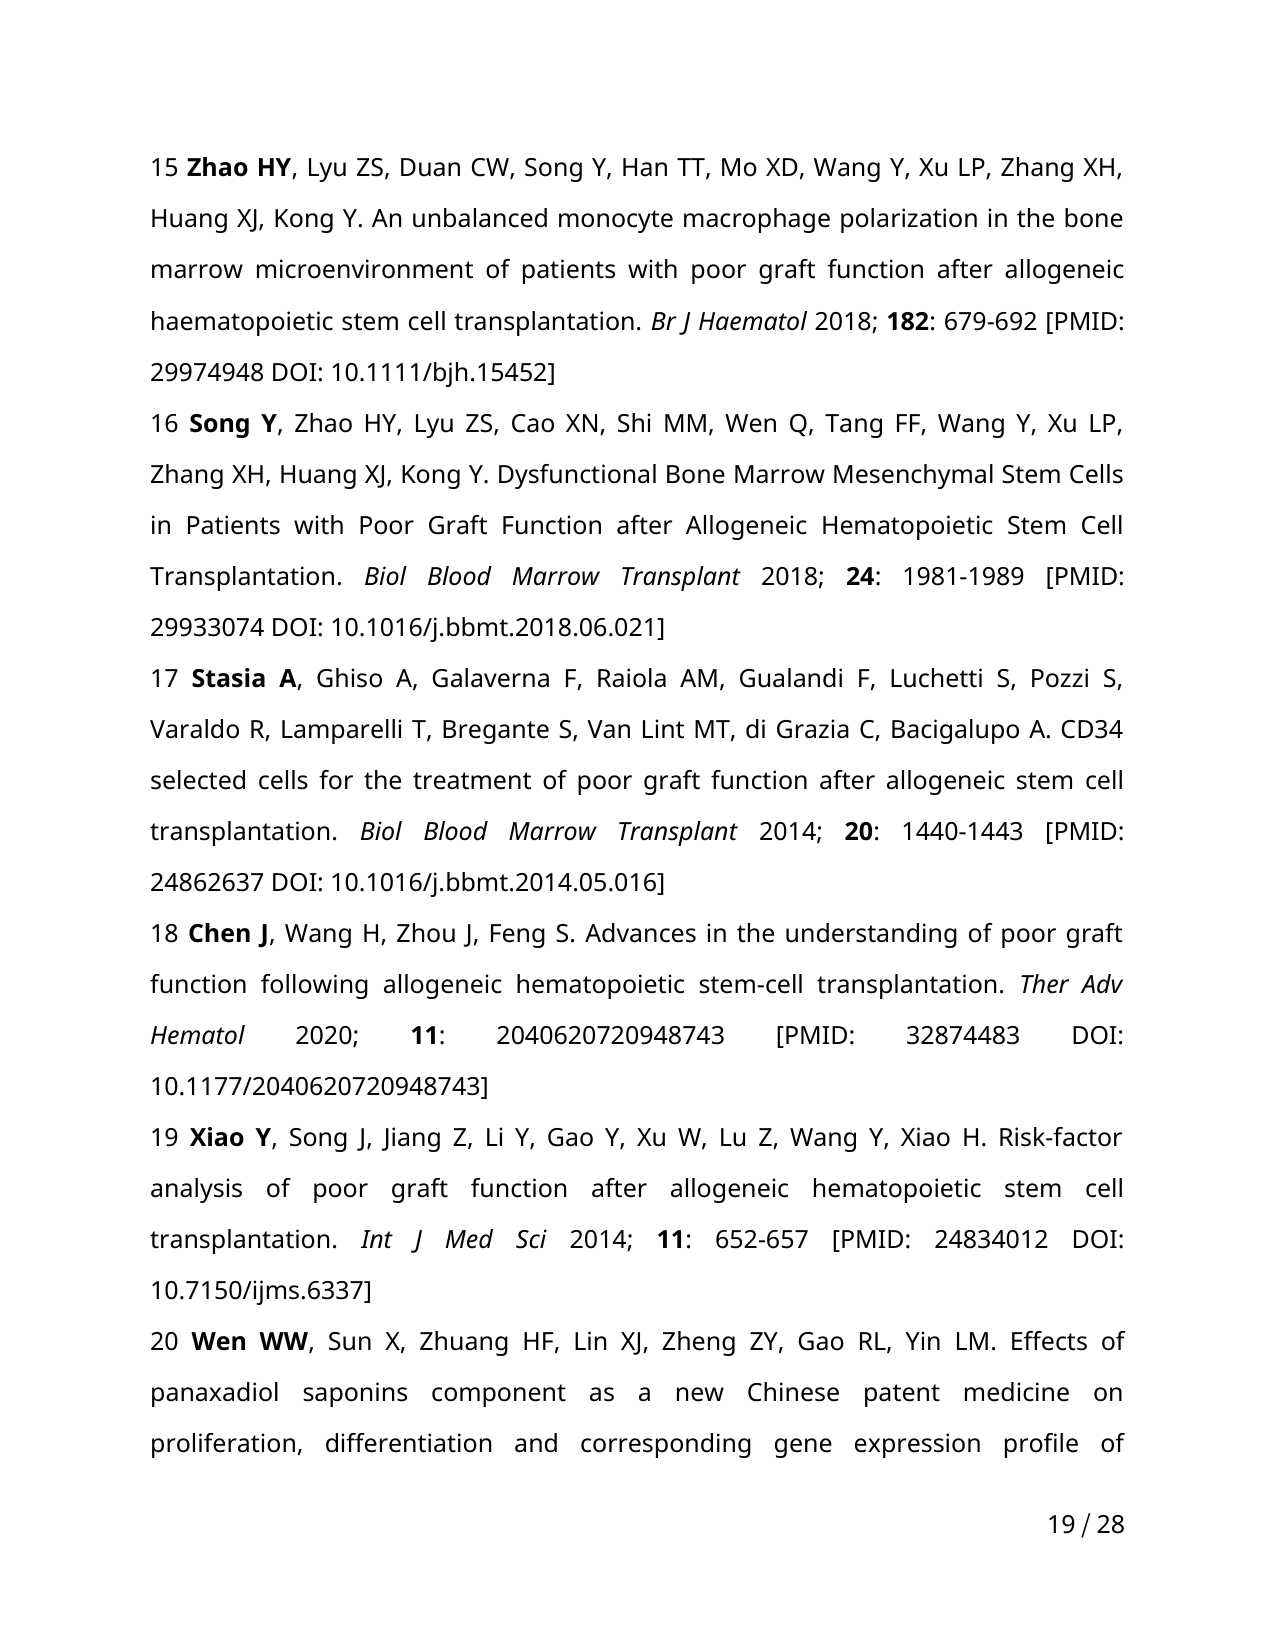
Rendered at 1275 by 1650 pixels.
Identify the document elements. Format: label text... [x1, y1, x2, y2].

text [150, 1324, 1125, 1460]
text 16 Song Y, Zhao HY, Lyu ZS, Cao XN, Shi MM, Wen Q, Tang FF, Wang Y, Xu LP, Zhang XH, Huang XJ, Kong Y. Dysfunctional Bone Marrow Mesenchymal Stem Cells in Patients with Poor Graft Function after Allogeneic Hematopoietic Stem Cell Transplantation. Biol Blood Marrow Transplant 2018; 24: 1981-1989 [PMID: 29933074 DOI: 10.1016/j.bbmt.2018.06.021] [150, 405, 1125, 643]
text 18 Chen J, Wang H, Zhou J, Feng S. Advances in the understanding of poor graft function following allogeneic hematopoietic stem-cell transplantation. Ther Adv Hematol 2020; 11: 2040620720948743 [PMID: 32874483 DOI: 10.1177/2040620720948743] [150, 916, 1125, 1103]
text 17 Stasia A, Ghiso A, Galaverna F, Raiola AM, Gualandi F, Luchetti S, Pozzi S, Varaldo R, Lamparelli T, Bregante S, Van Lint MT, di Grazia C, Bacigalupo A. CD34 selected cells for the treatment of poor graft function after allogeneic stem cell transplantation. Biol Blood Marrow Transplant 2014; 20: 1440-1443 [PMID: 24862637 DOI: 10.1016/j.bbmt.2014.05.016] [150, 660, 1125, 899]
text 19 Xiao Y, Song J, Jiang Z, Li Y, Gao Y, Xu W, Lu Z, Wang Y, Xiao H. Risk-factor analysis of poor graft function after allogeneic hematopoietic stem cell transplantation. Int J Med Sci 2014; 11: 652-657 [PMID: 24834012 DOI: 10.7150/ijms.6337] [150, 1120, 1125, 1307]
text 15 Zhao HY, Lyu ZS, Duan CW, Song Y, Han TT, Mo XD, Wang Y, Xu LP, Zhang XH, Huang XJ, Kong Y. An unbalanced monocyte macrophage polarization in the bone marrow microenvironment of patients with poor graft function after allogeneic haematopoietic stem cell transplantation. Br J Haematol 2018; 182: 679-692 [PMID: 29974948 DOI: 10.1111/bjh.15452] [150, 150, 1125, 388]
